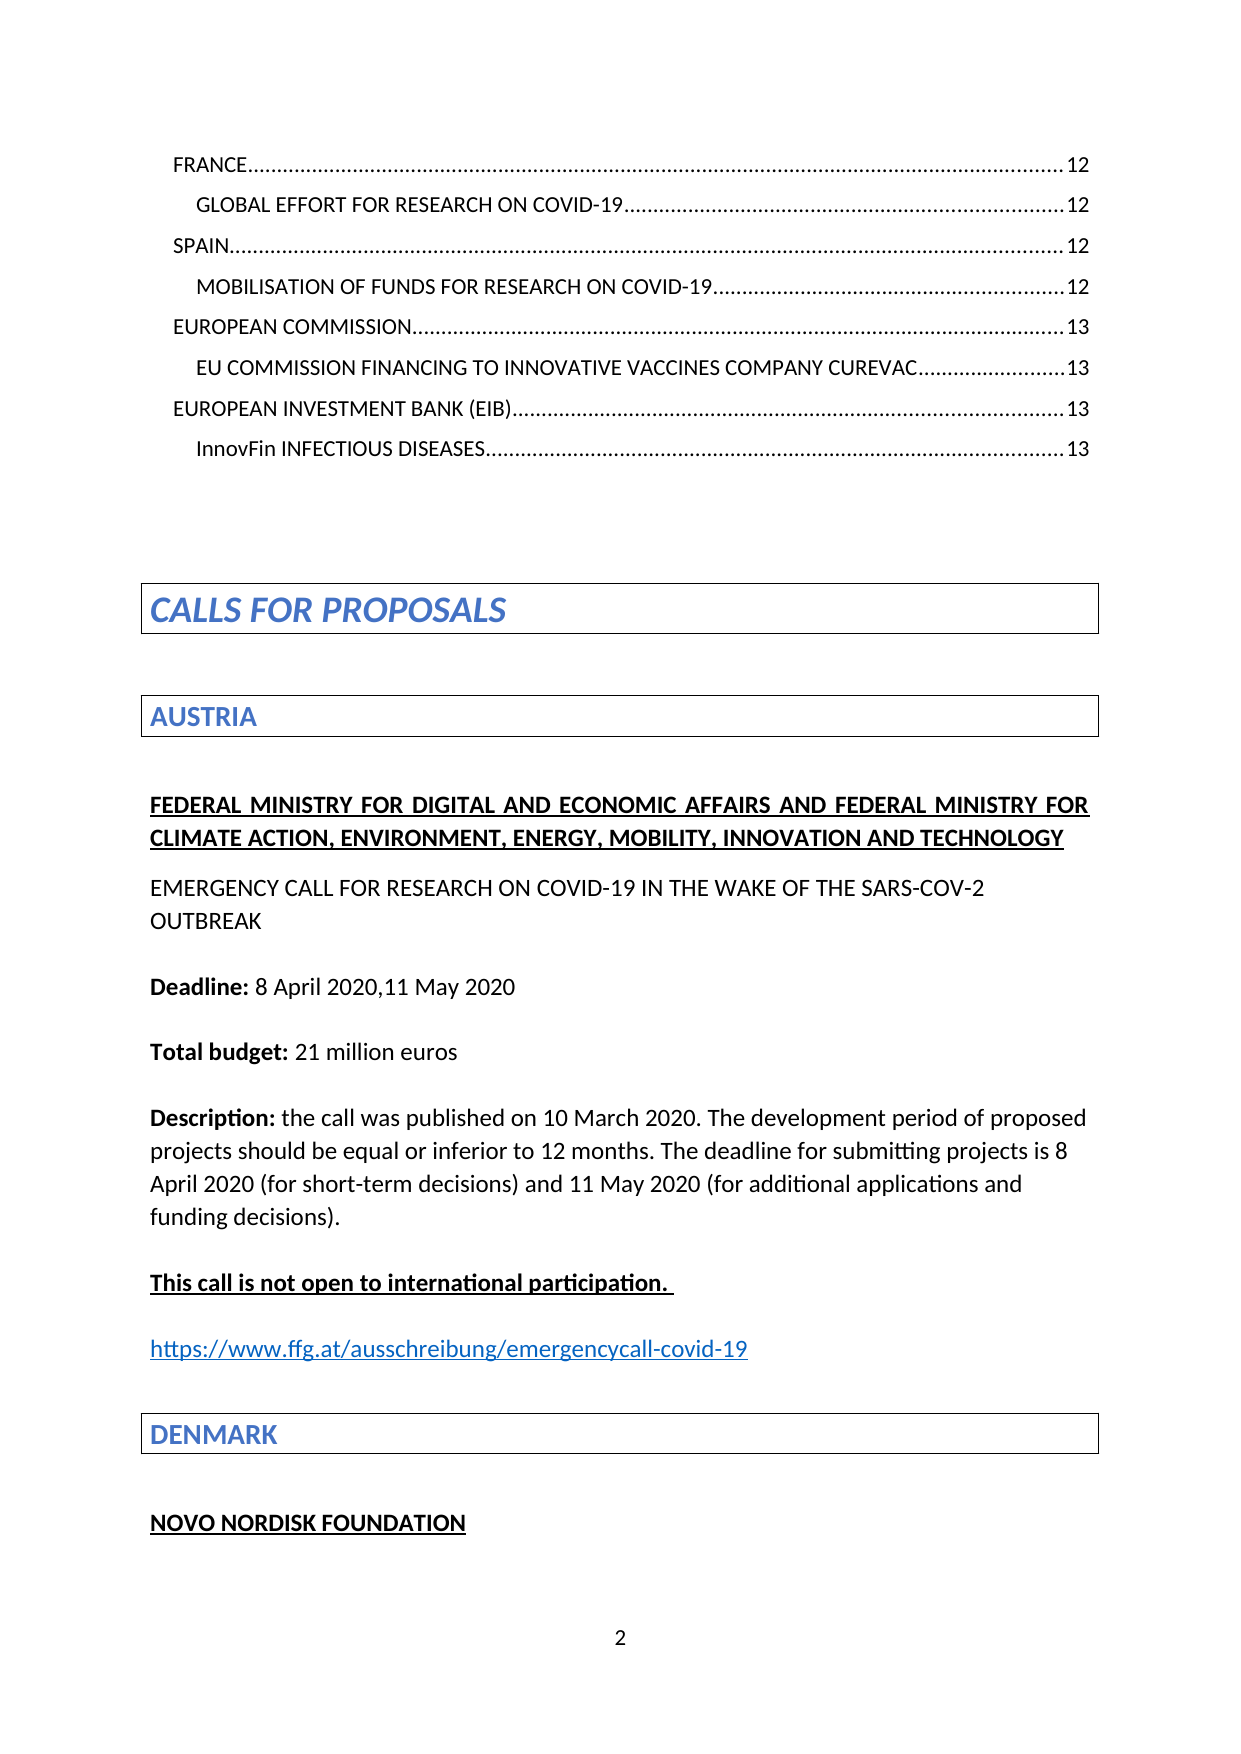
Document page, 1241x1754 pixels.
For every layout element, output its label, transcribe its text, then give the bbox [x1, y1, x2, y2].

text EMERGENCY CALL FOR RESEARCH ON COVID-19 IN THE WAKE OF THE SARS-COV-2 OUTBREAK [150, 872, 1090, 935]
text Deadline: 8 April 2020,11 May 2020 [150, 971, 1090, 1001]
text Description: the call was published on 10 March 2020. The development period of proposed projects should be equal or inferior to 12 months. The deadline for submitting projects is 8 April 2020 (for short-term decisions) and 11 May 2020 (for additional applications and funding decisions). [150, 1102, 1090, 1232]
subtitle FEDERAL MINISTRY FOR DIGITAL AND ECONOMIC AFFAIRS AND FEDERAL MINISTRY FOR CLIMATE ACTION, ENVIRONMENT, ENERGY, MOBILITY, INNOVATION AND TECHNOLOGY [150, 817, 1090, 853]
subtitle DENMARK [142, 1414, 1098, 1453]
subtitle FEDERAL MINISTRY FOR DIGITAL AND ECONOMIC AFFAIRS AND FEDERAL MINISTRY FOR CLIMATE ACTION, ENVIRONMENT, ENERGY, MOBILITY, INNOVATION AND TECHNOLOGY [150, 789, 1090, 815]
text https://www.ffg.at/ausschreibung/emergencycall-covid-19 [150, 1333, 1090, 1363]
text Total budget: 21 million euros [150, 1037, 1090, 1067]
text This call is not open to international participation. [150, 1267, 1090, 1297]
subtitle NOVO NORDISK FOUNDATION [150, 1507, 1090, 1537]
subtitle CALLS FOR PROPOSALS [142, 584, 1098, 633]
subtitle AUSTRIA [142, 696, 1098, 736]
